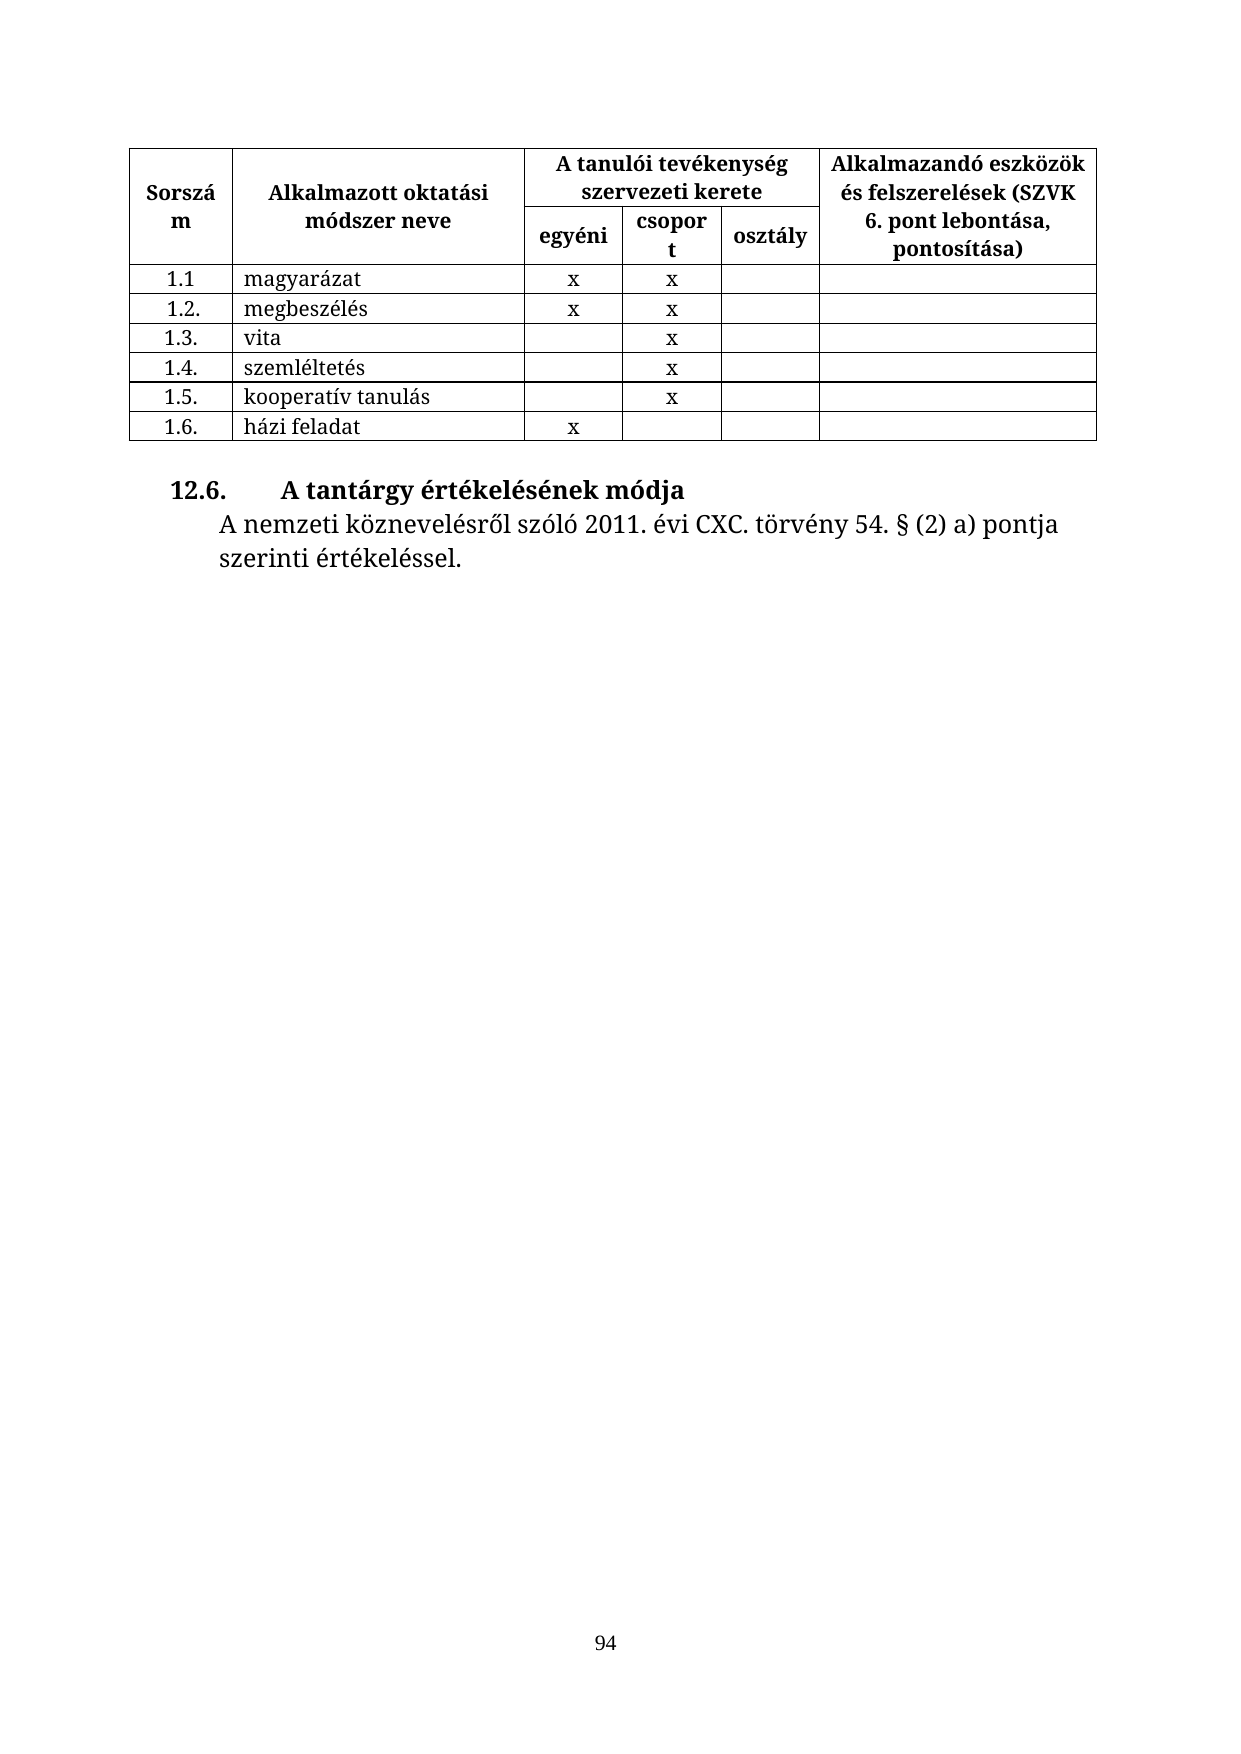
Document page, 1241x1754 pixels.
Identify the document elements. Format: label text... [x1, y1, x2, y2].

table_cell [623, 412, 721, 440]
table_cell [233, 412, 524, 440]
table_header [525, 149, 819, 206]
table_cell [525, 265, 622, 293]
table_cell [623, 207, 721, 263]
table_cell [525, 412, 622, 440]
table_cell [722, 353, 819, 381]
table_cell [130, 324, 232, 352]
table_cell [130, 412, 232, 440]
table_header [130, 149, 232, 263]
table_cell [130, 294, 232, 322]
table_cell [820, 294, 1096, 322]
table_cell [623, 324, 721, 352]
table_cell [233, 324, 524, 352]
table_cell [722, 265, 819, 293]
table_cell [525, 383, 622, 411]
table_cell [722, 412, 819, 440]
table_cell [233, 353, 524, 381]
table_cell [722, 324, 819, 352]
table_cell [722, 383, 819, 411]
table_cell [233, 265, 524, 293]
list A tantárgy értékelésének módja [170, 473, 1093, 507]
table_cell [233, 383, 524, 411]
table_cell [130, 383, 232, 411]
text A nemzeti köznevelésről szóló 2011. évi CXC. törvény 54. § (2) a) pontja szerinti értékeléssel. [219, 507, 1093, 575]
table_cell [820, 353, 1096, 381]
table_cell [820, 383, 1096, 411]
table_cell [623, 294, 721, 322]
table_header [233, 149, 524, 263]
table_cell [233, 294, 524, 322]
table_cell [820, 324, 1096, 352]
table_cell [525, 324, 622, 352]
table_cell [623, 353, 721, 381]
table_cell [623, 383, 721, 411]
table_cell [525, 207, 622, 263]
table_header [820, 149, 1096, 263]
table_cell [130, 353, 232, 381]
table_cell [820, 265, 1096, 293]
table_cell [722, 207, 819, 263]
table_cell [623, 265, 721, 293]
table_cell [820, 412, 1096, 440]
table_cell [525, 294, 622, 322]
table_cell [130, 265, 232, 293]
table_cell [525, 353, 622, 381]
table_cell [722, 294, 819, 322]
